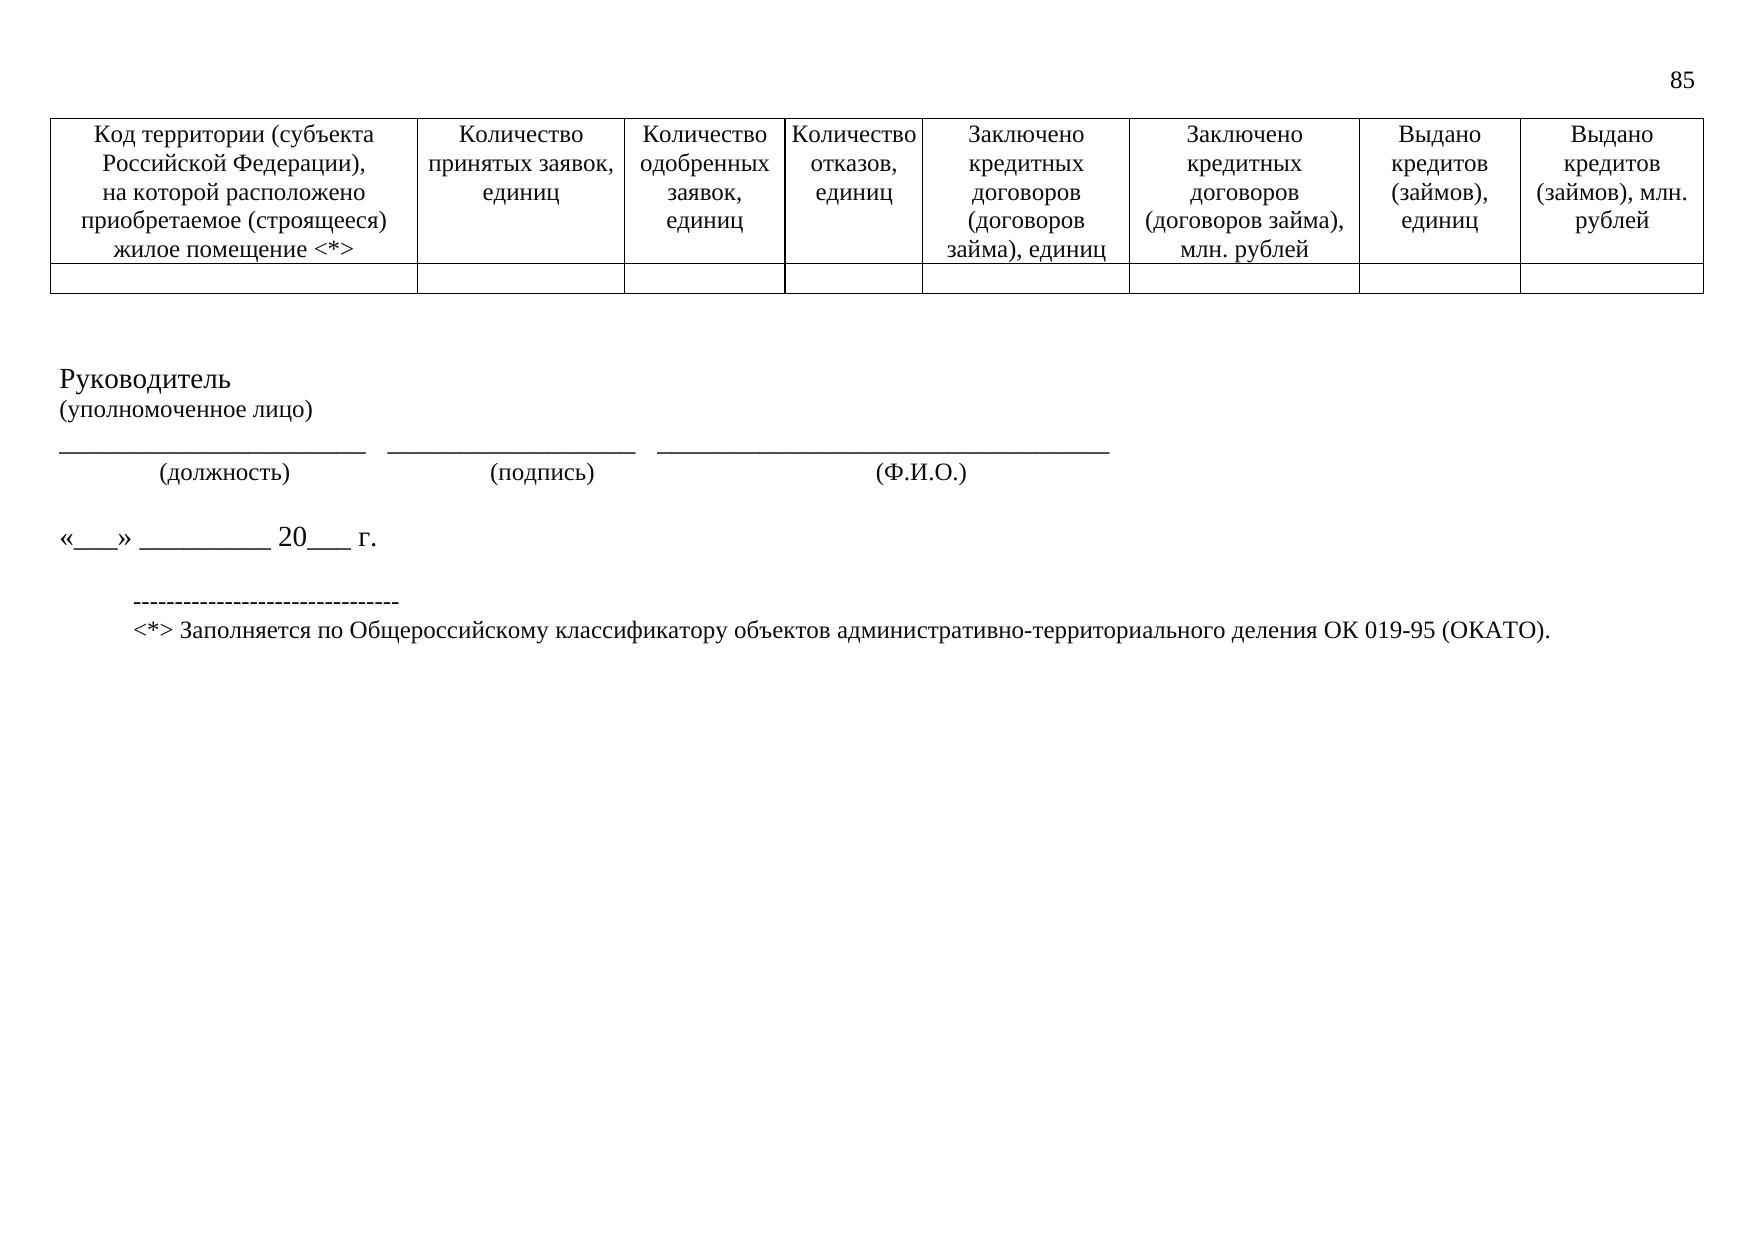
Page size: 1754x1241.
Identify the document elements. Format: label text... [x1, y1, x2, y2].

text <*> Заполняется по Общероссийскому классификатору объектов административно-территориального деления ОК 019-95 (ОКАТО). [59, 615, 1695, 643]
text _____________________ _________________ _______________________________ [59, 423, 1695, 457]
text Руководитель [59, 361, 1695, 394]
table_header Заключено кредитных договоров (договоров займа), единиц [923, 119, 1129, 263]
table_cell [1521, 264, 1703, 293]
table_header Количество принятых заявок, единиц [418, 119, 624, 263]
table_cell [786, 264, 922, 293]
table_header Выдано кредитов (займов), единиц [1360, 119, 1520, 263]
table_cell [51, 264, 417, 293]
table_header Выдано кредитов (займов), млн. рублей [1521, 119, 1703, 263]
table_header Заключено кредитных договоров (договоров займа), млн. рублей [1130, 119, 1359, 263]
text -------------------------------- [59, 586, 1695, 615]
table_header Количество одобренных заявок, единиц [625, 119, 784, 263]
table_header Код территории (субъекта Российской Федерации), на которой расположено приобретаемое (строящееся) жилое помещение <*> [51, 119, 417, 263]
text «___» _________ 20___ г. [59, 519, 1695, 552]
table_cell [1360, 264, 1520, 293]
table_header Количество отказов, единиц [786, 119, 922, 263]
text (должность) (подпись) (Ф.И.О.) [59, 457, 1695, 485]
table_cell [418, 264, 624, 293]
table_cell [625, 264, 784, 293]
table_cell [1130, 264, 1359, 293]
text (уполномоченное лицо) [59, 394, 1695, 423]
table_cell [923, 264, 1129, 293]
